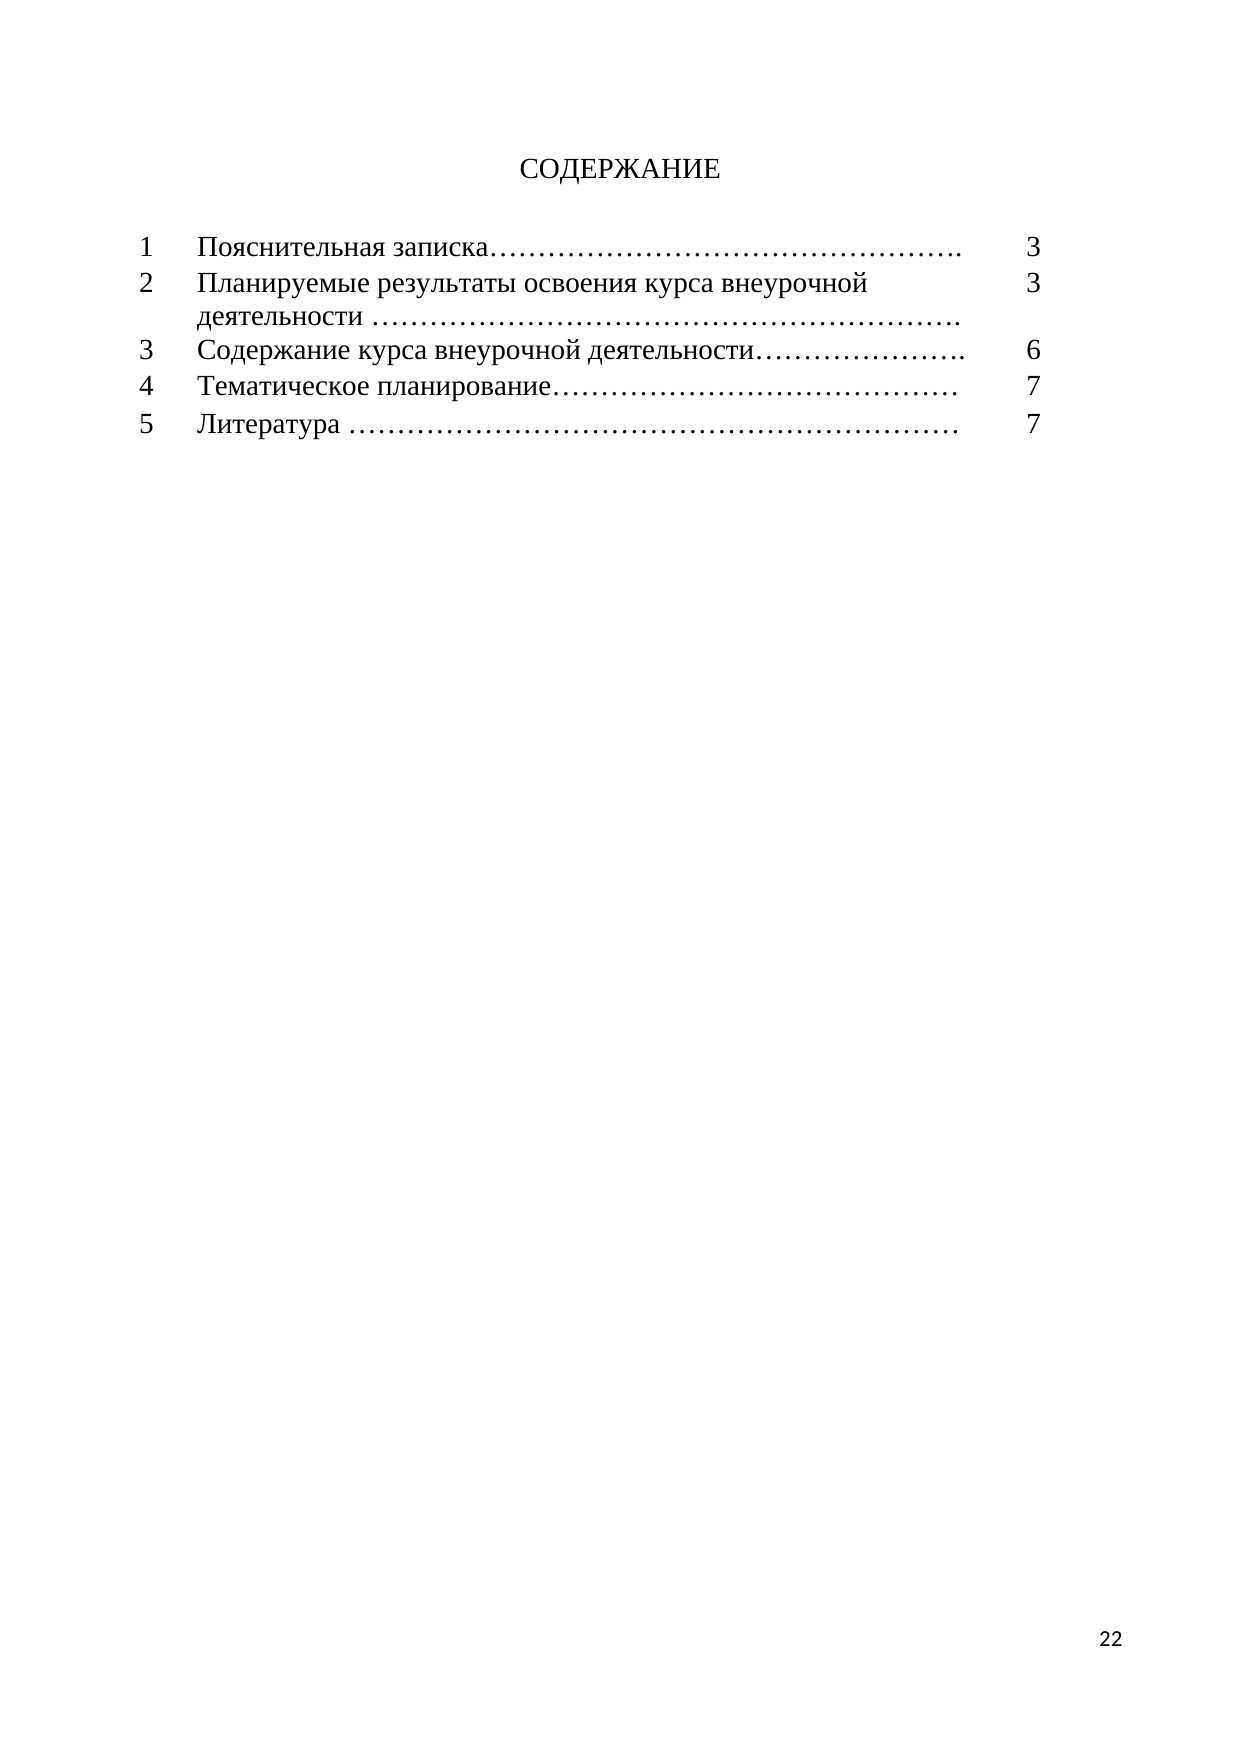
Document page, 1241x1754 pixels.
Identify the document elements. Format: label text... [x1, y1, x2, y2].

table_cell 4 [107, 368, 186, 406]
table_cell Тематическое планирование…………………………………… [186, 368, 977, 406]
table_cell 3 [107, 332, 186, 368]
table_header 1 [107, 229, 186, 265]
table_cell Содержание курса внеурочной деятельности…………………. [186, 332, 977, 368]
table_cell 7 [978, 406, 1089, 443]
text СОДЕРЖАНИЕ [118, 152, 1122, 185]
table_cell 3 [978, 265, 1089, 332]
table_cell 2 [107, 265, 186, 332]
table_cell 7 [978, 368, 1089, 406]
table_cell 6 [978, 332, 1089, 368]
table_header Пояснительная записка…………………………………………. [186, 229, 977, 265]
table_cell Литература ……………………………………………………… [186, 406, 977, 443]
table_cell 5 [107, 406, 186, 443]
table_cell Планируемые результаты освоения курса внеурочной деятельности ……………………………………………………. [186, 265, 977, 332]
table_header 3 [978, 229, 1089, 265]
